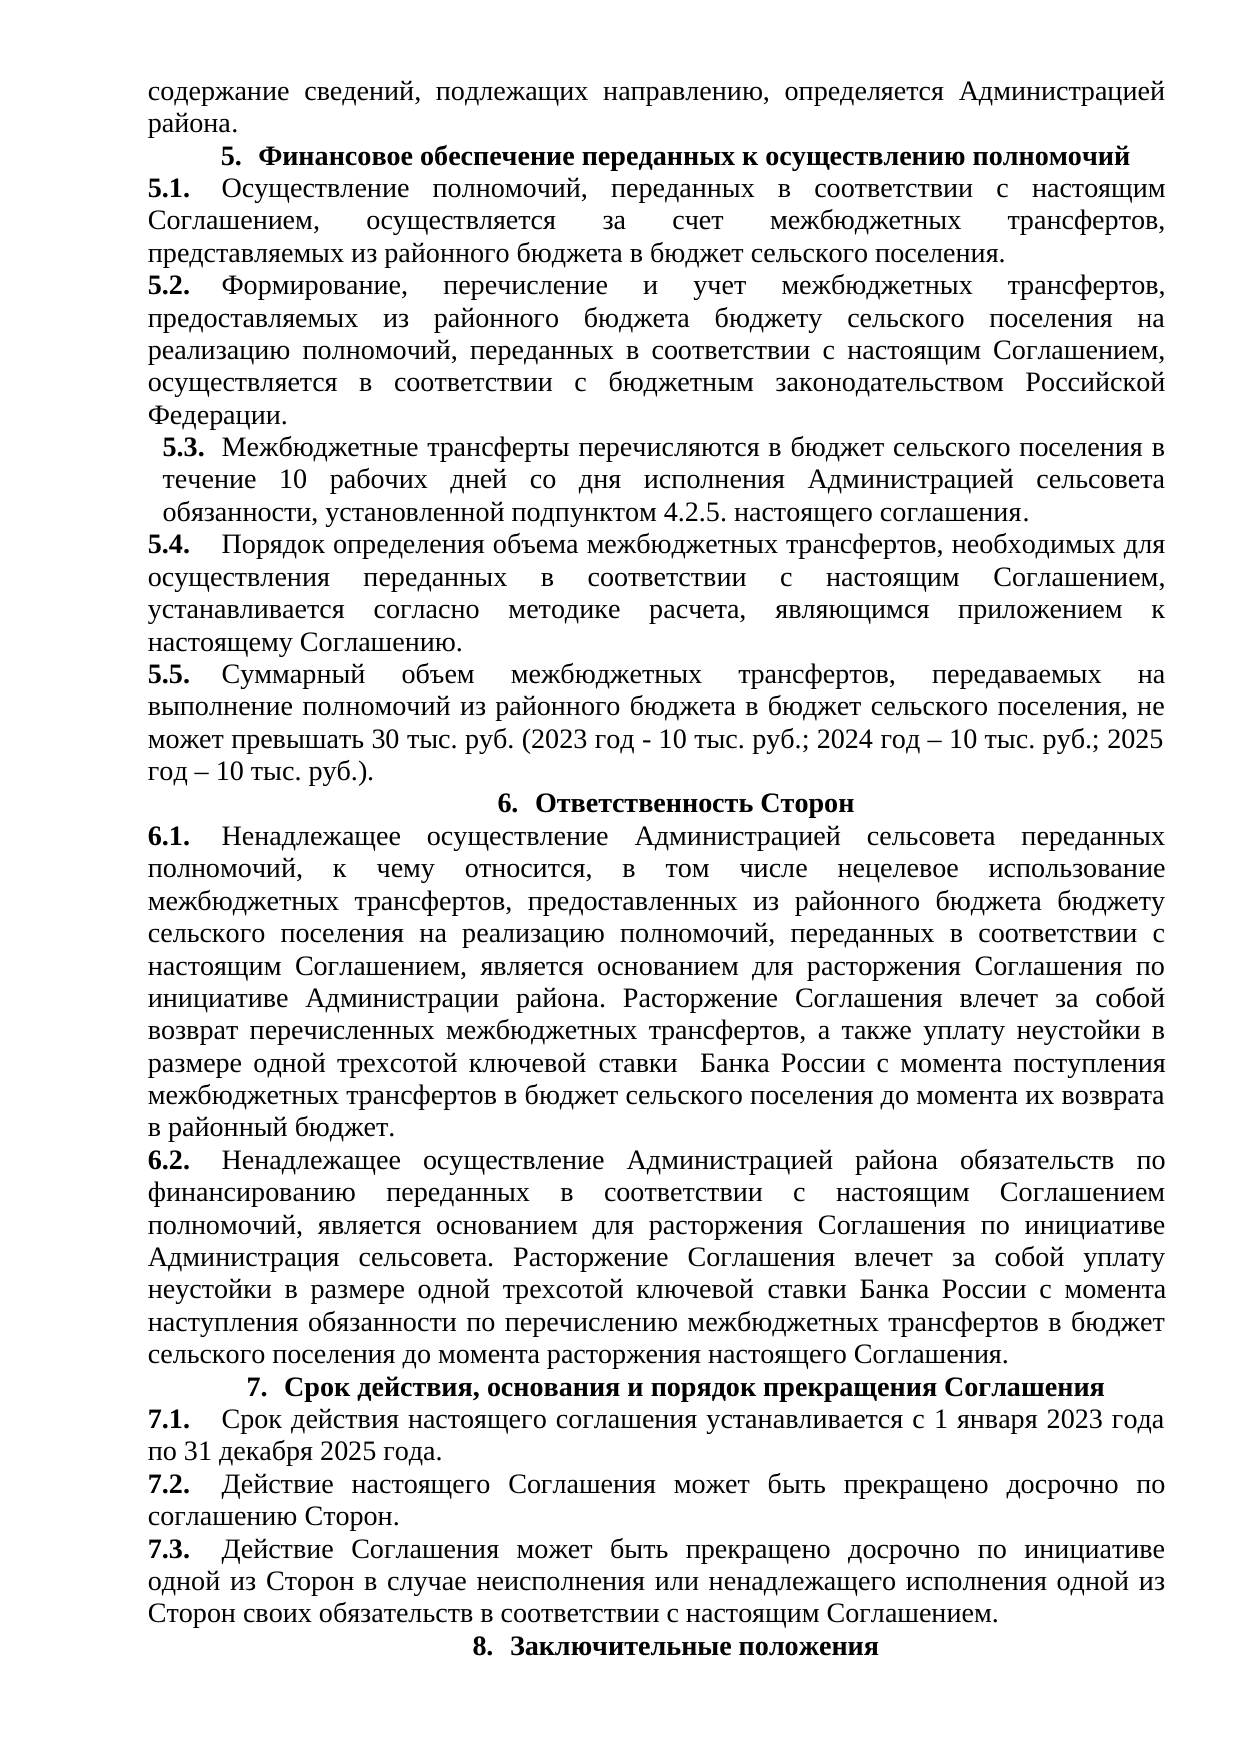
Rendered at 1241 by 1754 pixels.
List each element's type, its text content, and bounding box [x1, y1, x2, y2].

list Межбюджетные трансферты перечисляются в бюджет сельского поселения в течение 10 рабочих дней со дня исполнения Администрацией сельсовета обязанности, установленной подпунктом 4.2.5. настоящего соглашения. [162, 430, 1167, 527]
list Суммарный объем межбюджетных трансфертов, передаваемых на выполнение полномочий из районного бюджета в бюджет сельского поселения, не может превышать 30 тыс. руб. (2023 год - 10 тыс. руб.; 2024 год – 10 тыс. руб.; 2025 год – 10 тыс. руб.). [148, 657, 1167, 787]
list Порядок определения объема межбюджетных трансфертов, необходимых для осуществления переданных в соответствии с настоящим Соглашением, устанавливается согласно методике расчета, являющимся приложением к настоящему Соглашению. [148, 527, 1167, 657]
list Осуществление полномочий, переданных в соответствии с настоящим Соглашением, осуществляется за счет межбюджетных трансфертов, представляемых из районного бюджета в бюджет сельского поселения. [148, 171, 1167, 268]
list Действие настоящего Соглашения может быть прекращено досрочно по соглашению Сторон. [148, 1467, 1167, 1532]
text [148, 74, 1167, 139]
list Ненадлежащее осуществление Администрацией района обязательств по финансированию переданных в соответствии с настоящим Соглашением полномочий, является основанием для расторжения Соглашения по инициативе Администрация сельсовета. Расторжение Соглашения влечет за собой уплату неустойки в размере одной трехсотой ключевой ставки Банка России с момента наступления обязанности по перечислению межбюджетных трансфертов в бюджет сельского поселения до момента расторжения настоящего Соглашения. [148, 1143, 1167, 1370]
list Ответственность Сторон [185, 787, 1167, 819]
list Действие Соглашения может быть прекращено досрочно по инициативе одной из Сторон в случае неисполнения или ненадлежащего исполнения одной из Сторон своих обязательств в соответствии с настоящим Соглашением. [148, 1532, 1167, 1629]
list Срок действия настоящего соглашения устанавливается с 1 января 2023 года по 31 декабря 2025 года. [148, 1402, 1167, 1467]
list Формирование, перечисление и учет межбюджетных трансфертов, предоставляемых из районного бюджета бюджету сельского поселения на реализацию полномочий, переданных в соответствии с настоящим Соглашением, осуществляется в соответствии с бюджетным законодательством Российской Федерации. [148, 268, 1167, 430]
list Финансовое обеспечение переданных к осуществлению полномочий [185, 139, 1167, 171]
list Заключительные положения [185, 1629, 1167, 1661]
list Срок действия, основания и порядок прекращения Соглашения [185, 1370, 1167, 1402]
list Ненадлежащее осуществление Администрацией сельсовета переданных полномочий, к чему относится, в том числе нецелевое использование межбюджетных трансфертов, предоставленных из районного бюджета бюджету сельского поселения на реализацию полномочий, переданных в соответствии с настоящим Соглашением, является основанием для расторжения Соглашения по инициативе Администрации района. Расторжение Соглашения влечет за собой возврат перечисленных межбюджетных трансфертов, а также уплату неустойки в размере одной трехсотой ключевой ставки Банка России с момента поступления межбюджетных трансфертов в бюджет сельского поселения до момента их возврата в районный бюджет. [148, 819, 1167, 1143]
